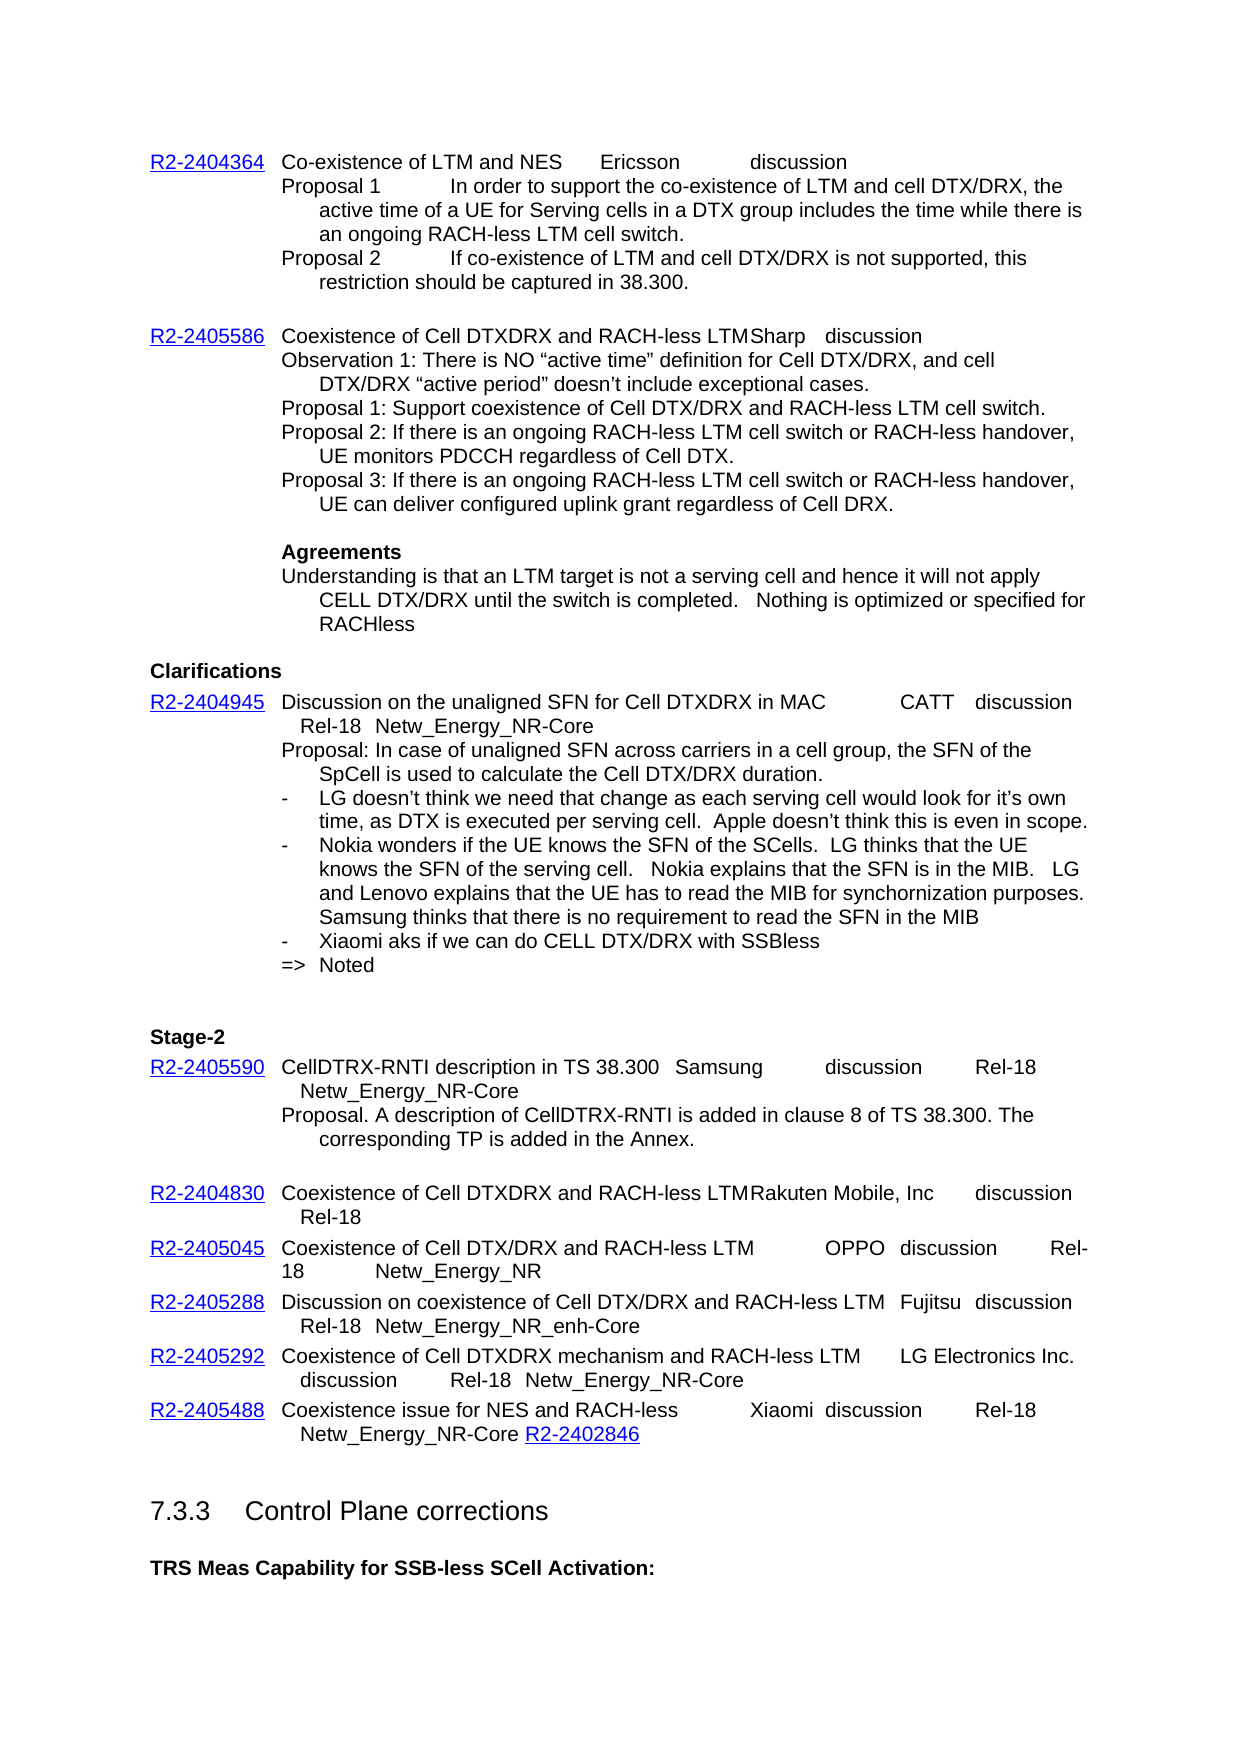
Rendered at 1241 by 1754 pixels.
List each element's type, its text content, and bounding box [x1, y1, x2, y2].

text Proposal 1: Support coexistence of Cell DTX/DRX and RACH-less LTM cell switch. [281, 396, 1090, 420]
text Proposal 2: If there is an ongoing RACH-less LTM cell switch or RACH-less handover, UE monitors PDCCH regardless of Cell DTX. [281, 420, 1090, 468]
title R2-2404945 Discussion on the unaligned SFN for Cell DTXDRX in MAC CATT discussion Rel-18 Netw_Energy_NR-Core [150, 689, 1090, 737]
text Proposal 3: If there is an ongoing RACH-less LTM cell switch or RACH-less handover, UE can deliver configured uplink grant regardless of Cell DRX. [281, 468, 1090, 516]
title R2-2405292 Coexistence of Cell DTXDRX mechanism and RACH-less LTM LG Electronics Inc. discussion Rel-18 Netw_Energy_NR-Core [150, 1344, 1090, 1392]
title R2-2405288 Discussion on coexistence of Cell DTX/DRX and RACH-less LTM Fujitsu discussion Rel-18 Netw_Energy_NR_enh-Core [150, 1289, 1090, 1337]
text Proposal: In case of unaligned SFN across carriers in a cell group, the SFN of the SpCell is used to calculate the Cell DTX/DRX duration. [281, 737, 1090, 785]
title R2-2405045 Coexistence of Cell DTX/DRX and RACH-less LTM OPPO discussion Rel-18 Netw_Energy_NR [150, 1235, 1090, 1283]
text Proposal. A description of CellDTRX-RNTI is added in clause 8 of TS 38.300. The corresponding TP is added in the Annex. [281, 1103, 1090, 1151]
text Proposal 1 In order to support the co-existence of LTM and cell DTX/DRX, the active time of a UE for Serving cells in a DTX group includes the time while there is an ongoing RACH-less LTM cell switch. [281, 174, 1090, 246]
text => Noted [281, 953, 1090, 977]
text - Xiaomi aks if we can do CELL DTX/DRX with SSBless [281, 929, 1090, 953]
text Proposal 2 If co-existence of LTM and cell DTX/DRX is not supported, this restriction should be captured in 38.300. [281, 246, 1090, 294]
text TRS Meas Capability for SSB-less SCell Activation: [150, 1556, 1090, 1580]
title R2-2405586 Coexistence of Cell DTXDRX and RACH-less LTM Sharp discussion [150, 324, 1090, 348]
title R2-2404364 Co-existence of LTM and NES Ericsson discussion [150, 150, 1090, 174]
title R2-2405488 Coexistence issue for NES and RACH-less Xiaomi discussion Rel-18 Netw_Energy_NR-Core R2-2402846 [150, 1398, 1090, 1446]
title R2-2404830 Coexistence of Cell DTXDRX and RACH-less LTM Rakuten Mobile, Inc discussion Rel-18 [150, 1181, 1090, 1229]
text - LG doesn’t think we need that change as each serving cell would look for it’s own time, as DTX is executed per serving cell. Apple doesn’t think this is even in scope. [281, 785, 1090, 833]
text - Nokia wonders if the UE knows the SFN of the SCells. LG thinks that the UE knows the SFN of the serving cell. Nokia explains that the SFN is in the MIB. LG and Lenovo explains that the UE has to read the MIB for synchornization purposes. Samsung thinks that there is no requirement to read the SFN in the MIB [281, 833, 1090, 929]
text Understanding is that an LTM target is not a serving cell and hence it will not apply CELL DTX/DRX until the switch is completed. Nothing is optimized or specified for RACHless [281, 563, 1090, 635]
text Agreements [281, 539, 1090, 563]
text Clarifications [150, 659, 1090, 683]
text Observation 1: There is NO “active time” definition for Cell DTX/DRX, and cell DTX/DRX “active period” doesn’t include exceptional cases. [281, 348, 1090, 396]
subtitle 7.3.3 Control Plane corrections [150, 1495, 1090, 1526]
text Stage-2 [150, 1025, 1090, 1049]
title R2-2405590 CellDTRX-RNTI description in TS 38.300 Samsung discussion Rel-18 Netw_Energy_NR-Core [150, 1055, 1090, 1103]
